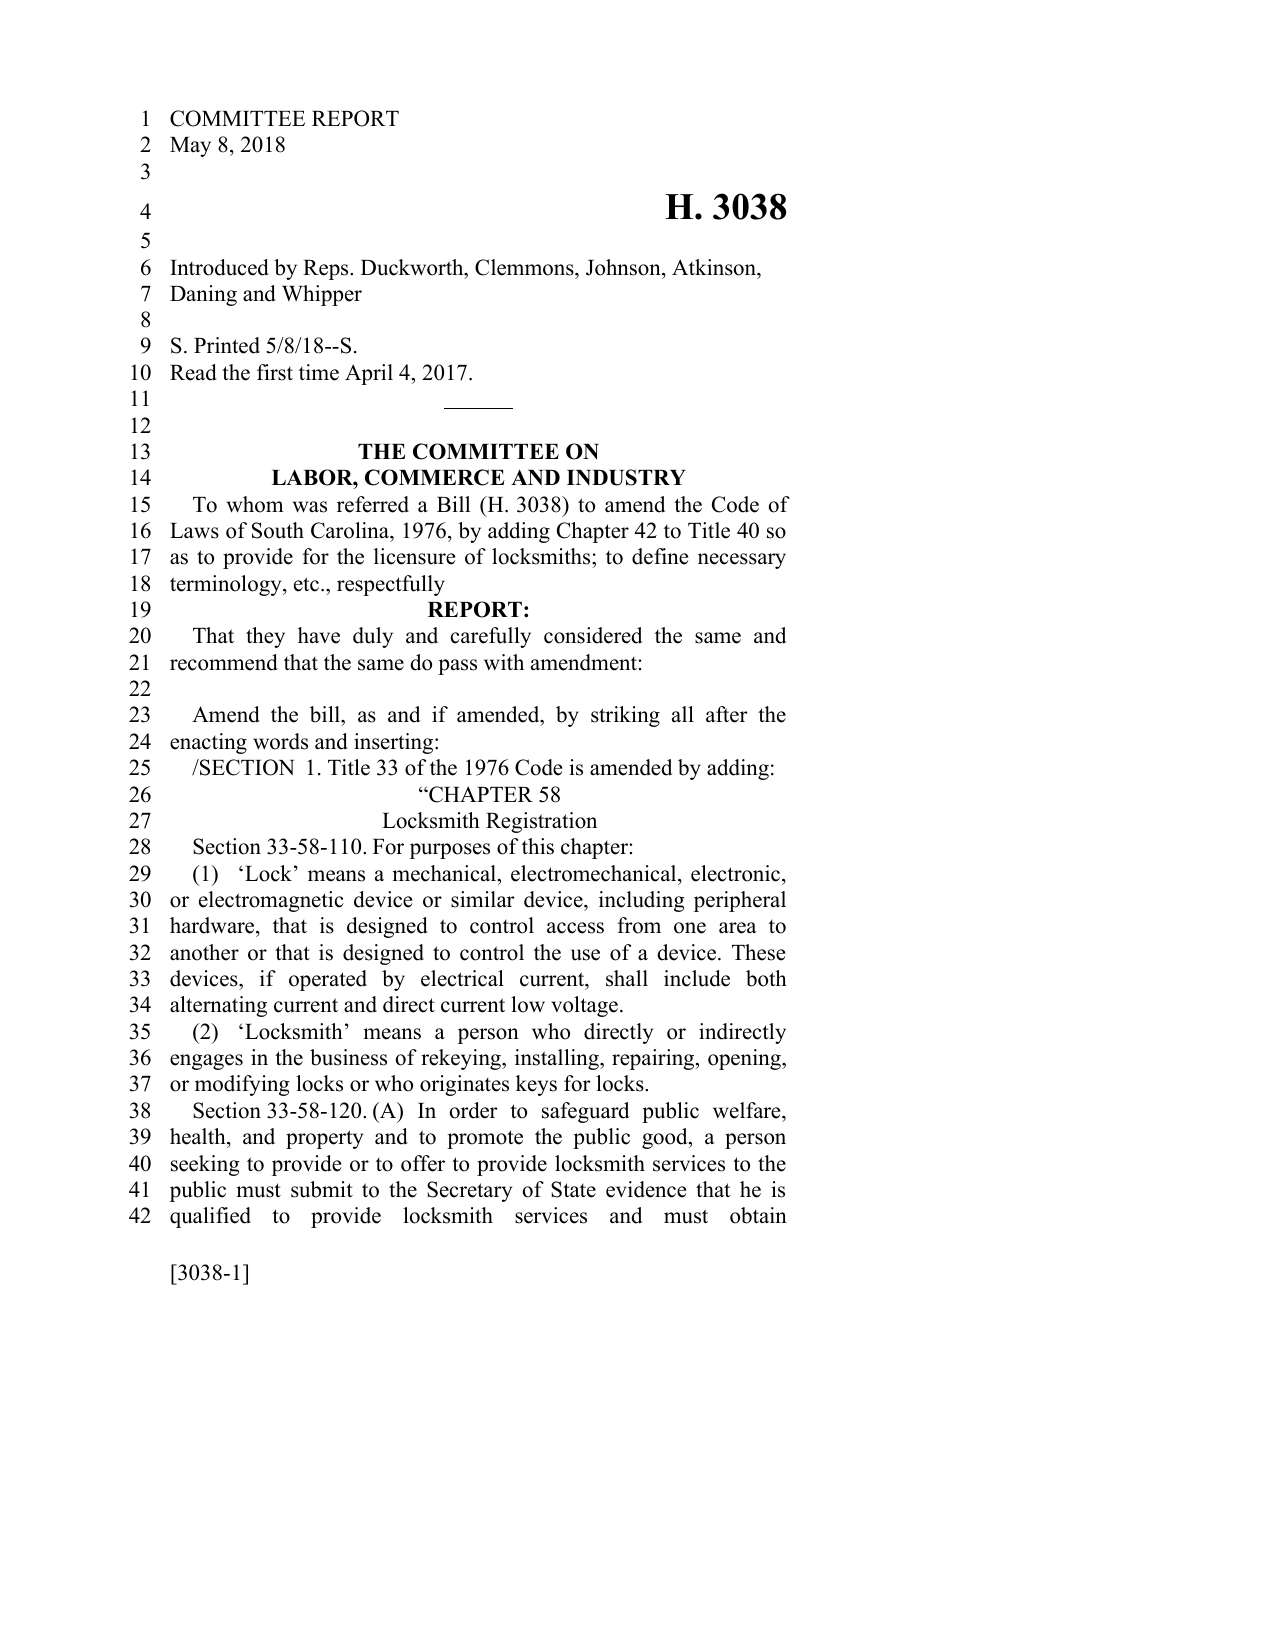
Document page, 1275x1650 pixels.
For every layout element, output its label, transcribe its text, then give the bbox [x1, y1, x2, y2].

text REPORT: [169, 596, 787, 622]
text “CHAPTER 58 [169, 781, 787, 807]
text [169, 1097, 787, 1229]
text THE COMMITTEE ON [169, 438, 787, 464]
text Locksmith Registration [169, 807, 787, 833]
text COMMITTEE REPORT [169, 105, 787, 131]
text Introduced by Reps. Duckworth, Clemmons, Johnson, Atkinson, Daning and Whipper [169, 253, 787, 306]
text To whom was referred a Bill (H. 3038) to amend the Code of Laws of South Carolina, 1976, by adding Chapter 42 to Title 40 so as to provide for the licensure of locksmiths; to define necessary terminology, etc., respectfully [169, 491, 787, 596]
text (2) ‘Locksmith’ means a person who directly or indirectly engages in the business of rekeying, installing, repairing, opening, or modifying locks or who originates keys for locks. [169, 1018, 787, 1097]
text (1) ‘Lock’ means a mechanical, electromechanical, electronic, or electromagnetic device or similar device, including peripheral hardware, that is designed to control access from one area to another or that is designed to control the use of a device. These devices, if operated by electrical current, shall include both alternating current and direct current low voltage. [169, 860, 787, 1018]
text H. 3038 [169, 184, 787, 227]
text Read the first time April 4, 2017. [169, 359, 787, 385]
text LABOR, COMMERCE AND INDUSTRY [169, 464, 787, 491]
text S. Printed 5/8/18--S. [169, 333, 787, 359]
text That they have duly and carefully considered the same and recommend that the same do pass with amendment: [169, 622, 787, 675]
text Amend the bill, as and if amended, by striking all after the enacting words and inserting: [169, 702, 787, 754]
text Section 33-58-110. For purposes of this chapter: [169, 833, 787, 860]
text May 8, 2018 [169, 131, 787, 158]
text /SECTION 1. Title 33 of the 1976 Code is amended by adding: [169, 754, 787, 781]
